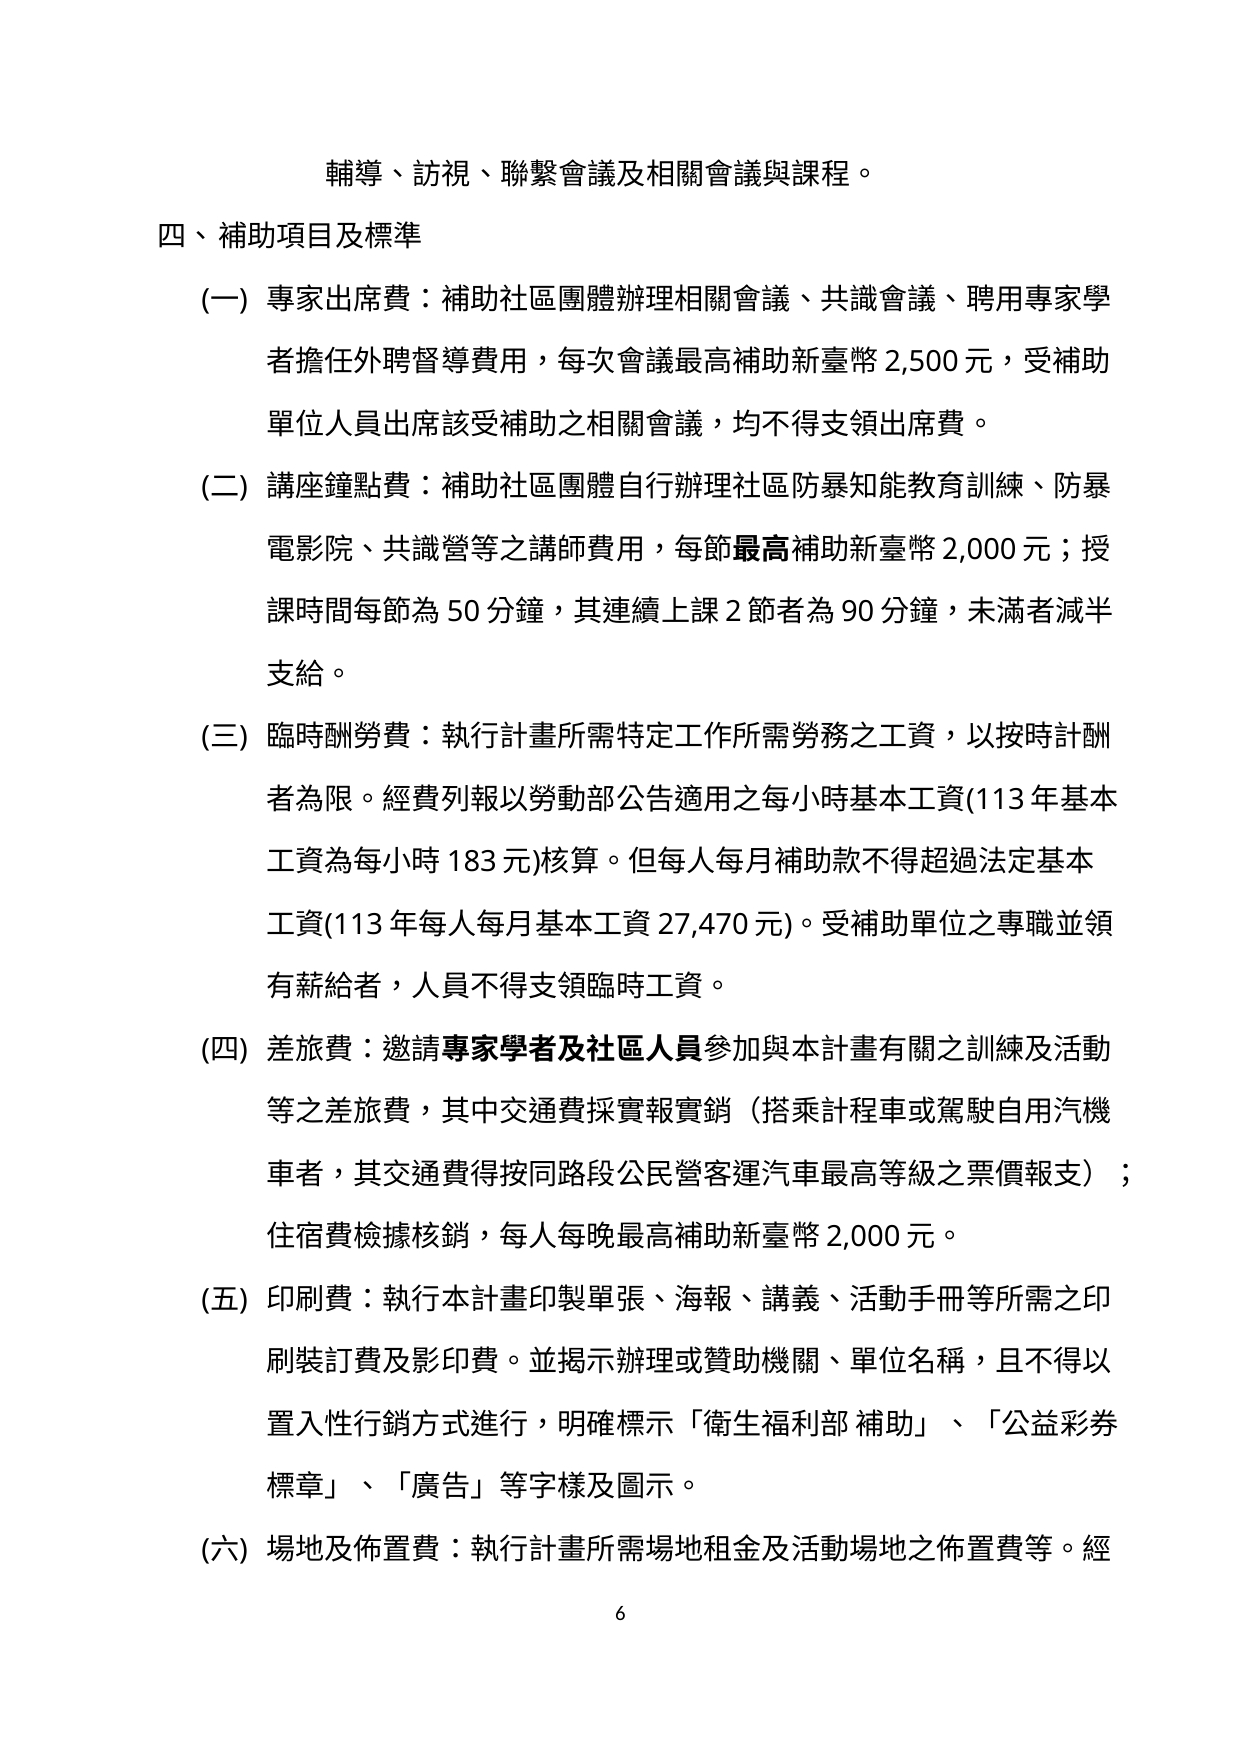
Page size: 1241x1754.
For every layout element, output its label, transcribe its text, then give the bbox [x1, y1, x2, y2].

list 印刷費：執行本計畫印製單張、海報、講義、活動手冊等所需之印刷裝訂費及影印費。並揭示辦理或贊助機關、單位名稱，且不得以置入性行銷方式進行，明確標示「衛生福利部 補助」、「公益彩券標章」、「廣告」等字樣及圖示。 [201, 1265, 1122, 1515]
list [201, 1515, 1122, 1578]
list 講座鐘點費：補助社區團體自行辦理社區防暴知能教育訓練、防暴電影院、共識營等之講師費用，每節最高補助新臺幣2,000元；授課時間每節為50分鐘，其連續上課2節者為90分鐘，未滿者減半支給。 [201, 453, 1122, 703]
list 專家出席費：補助社區團體辦理相關會議、共識會議、聘用專家學者擔任外聘督導費用，每次會議最高補助新臺幣2,500元，受補助單位人員出席該受補助之相關會議，均不得支領出席費。 [201, 265, 1122, 453]
list 補助項目及標準 [157, 203, 1122, 265]
list 差旅費：邀請專家學者及社區人員參加與本計畫有關之訓練及活動等之差旅費，其中交通費採實報實銷（搭乘計程車或駕駛自用汽機車者，其交通費得按同路段公民營客運汽車最高等級之票價報支）；住宿費檢據核銷，每人每晚最高補助新臺幣2,000元。 [201, 1015, 1122, 1265]
list 臨時酬勞費：執行計畫所需特定工作所需勞務之工資，以按時計酬者為限。經費列報以勞動部公告適用之每小時基本工資(113年基本工資為每小時183元)核算。但每人每月補助款不得超過法定基本工資(113年每人每月基本工資27,470元)。受補助單位之專職並領有薪給者，人員不得支領臨時工資。 [201, 703, 1122, 1015]
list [275, 140, 1122, 203]
